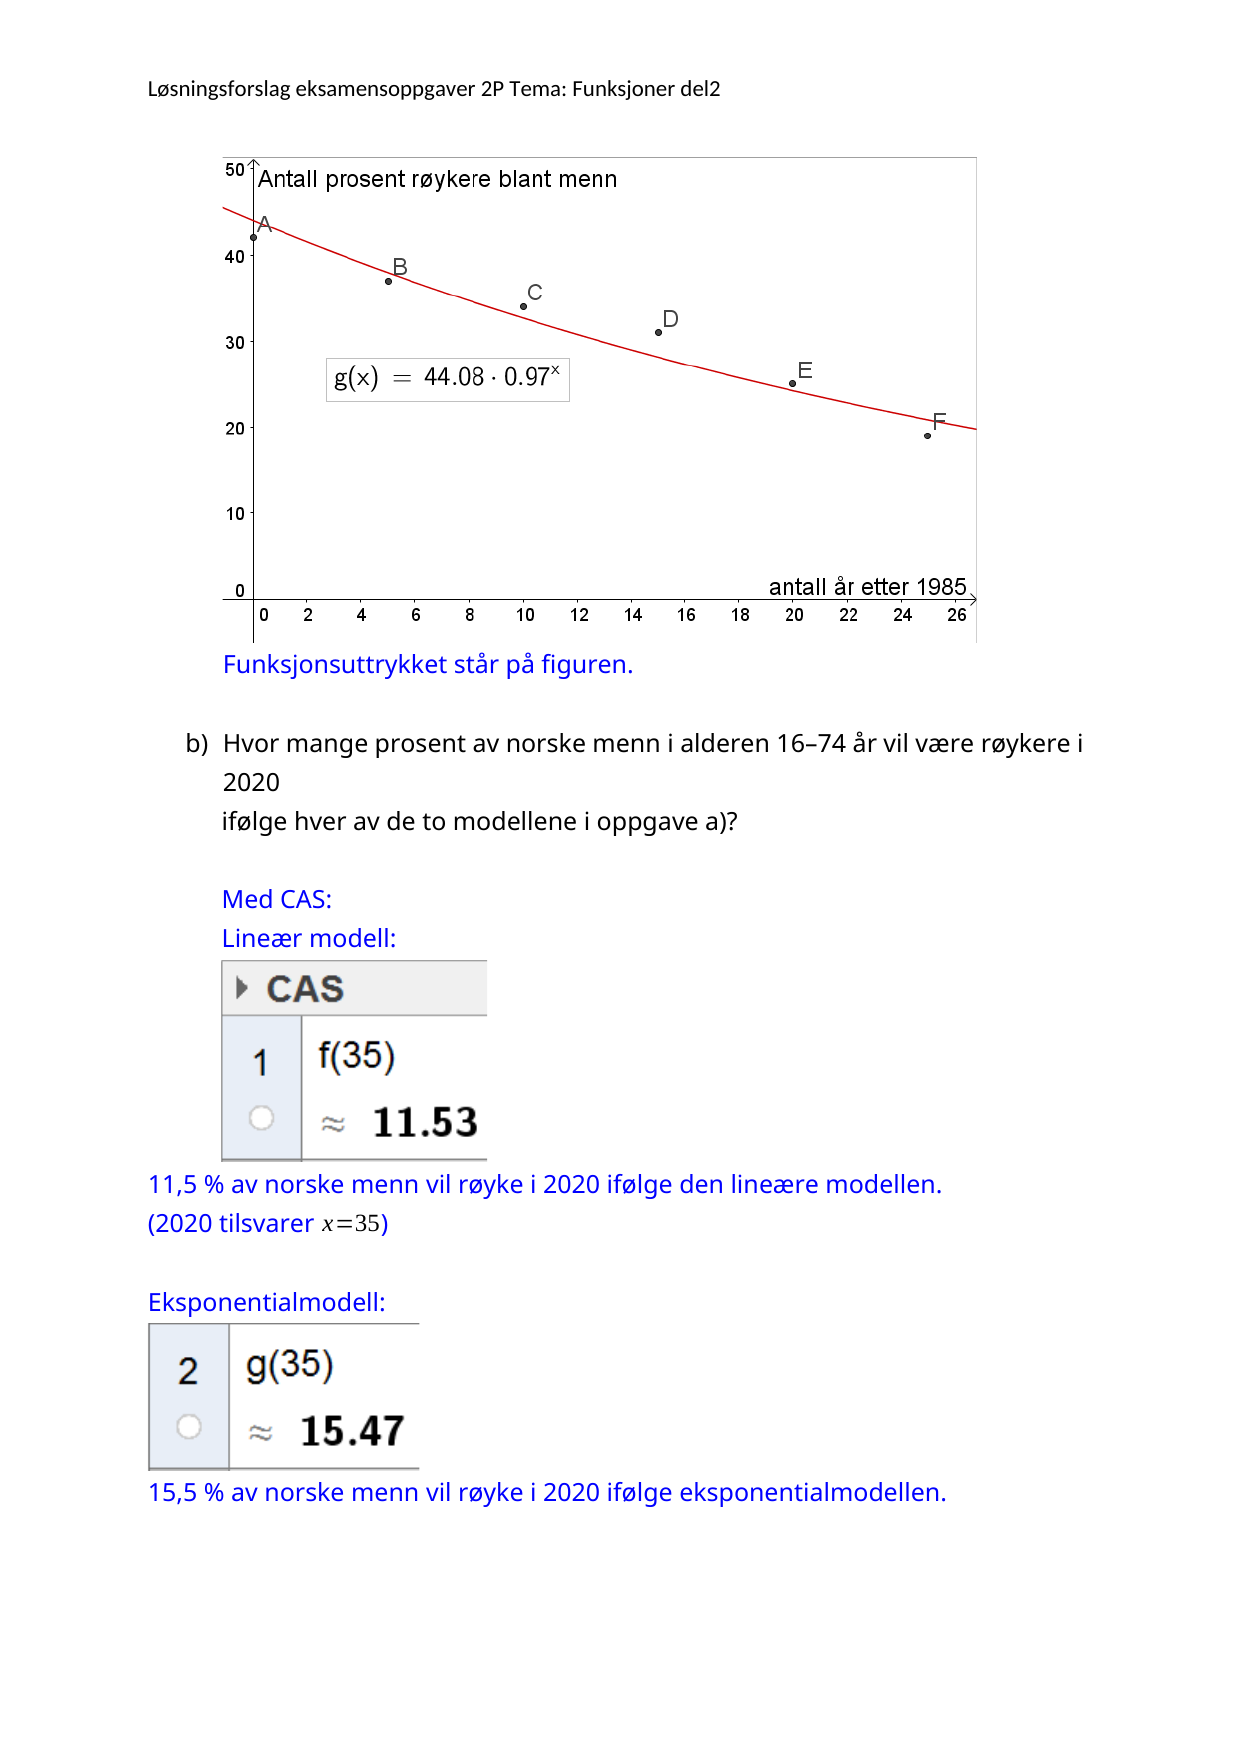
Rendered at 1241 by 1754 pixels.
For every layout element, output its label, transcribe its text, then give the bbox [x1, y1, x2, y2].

text 15,5 % av norske menn vil røyke i 2020 ifølge eksponentialmodellen. [148, 1474, 1093, 1509]
text (2020 tilsvarer ) [148, 1206, 1093, 1240]
list Hvor mange prosent av norske menn i alderen 16–74 år vil være røykere i 2020 [185, 725, 1093, 798]
text Eksponentialmodell: [148, 1284, 1093, 1318]
text 11,5 % av norske menn vil røyke i 2020 ifølge den lineære modellen. [148, 1167, 1093, 1201]
text Funksjonsuttrykket står på figuren. [223, 647, 1093, 681]
text Med CAS: [185, 882, 1093, 916]
text Lineær modell: [148, 921, 1093, 955]
text ifølge hver av de to modellene i oppgave a)? [185, 803, 1093, 838]
